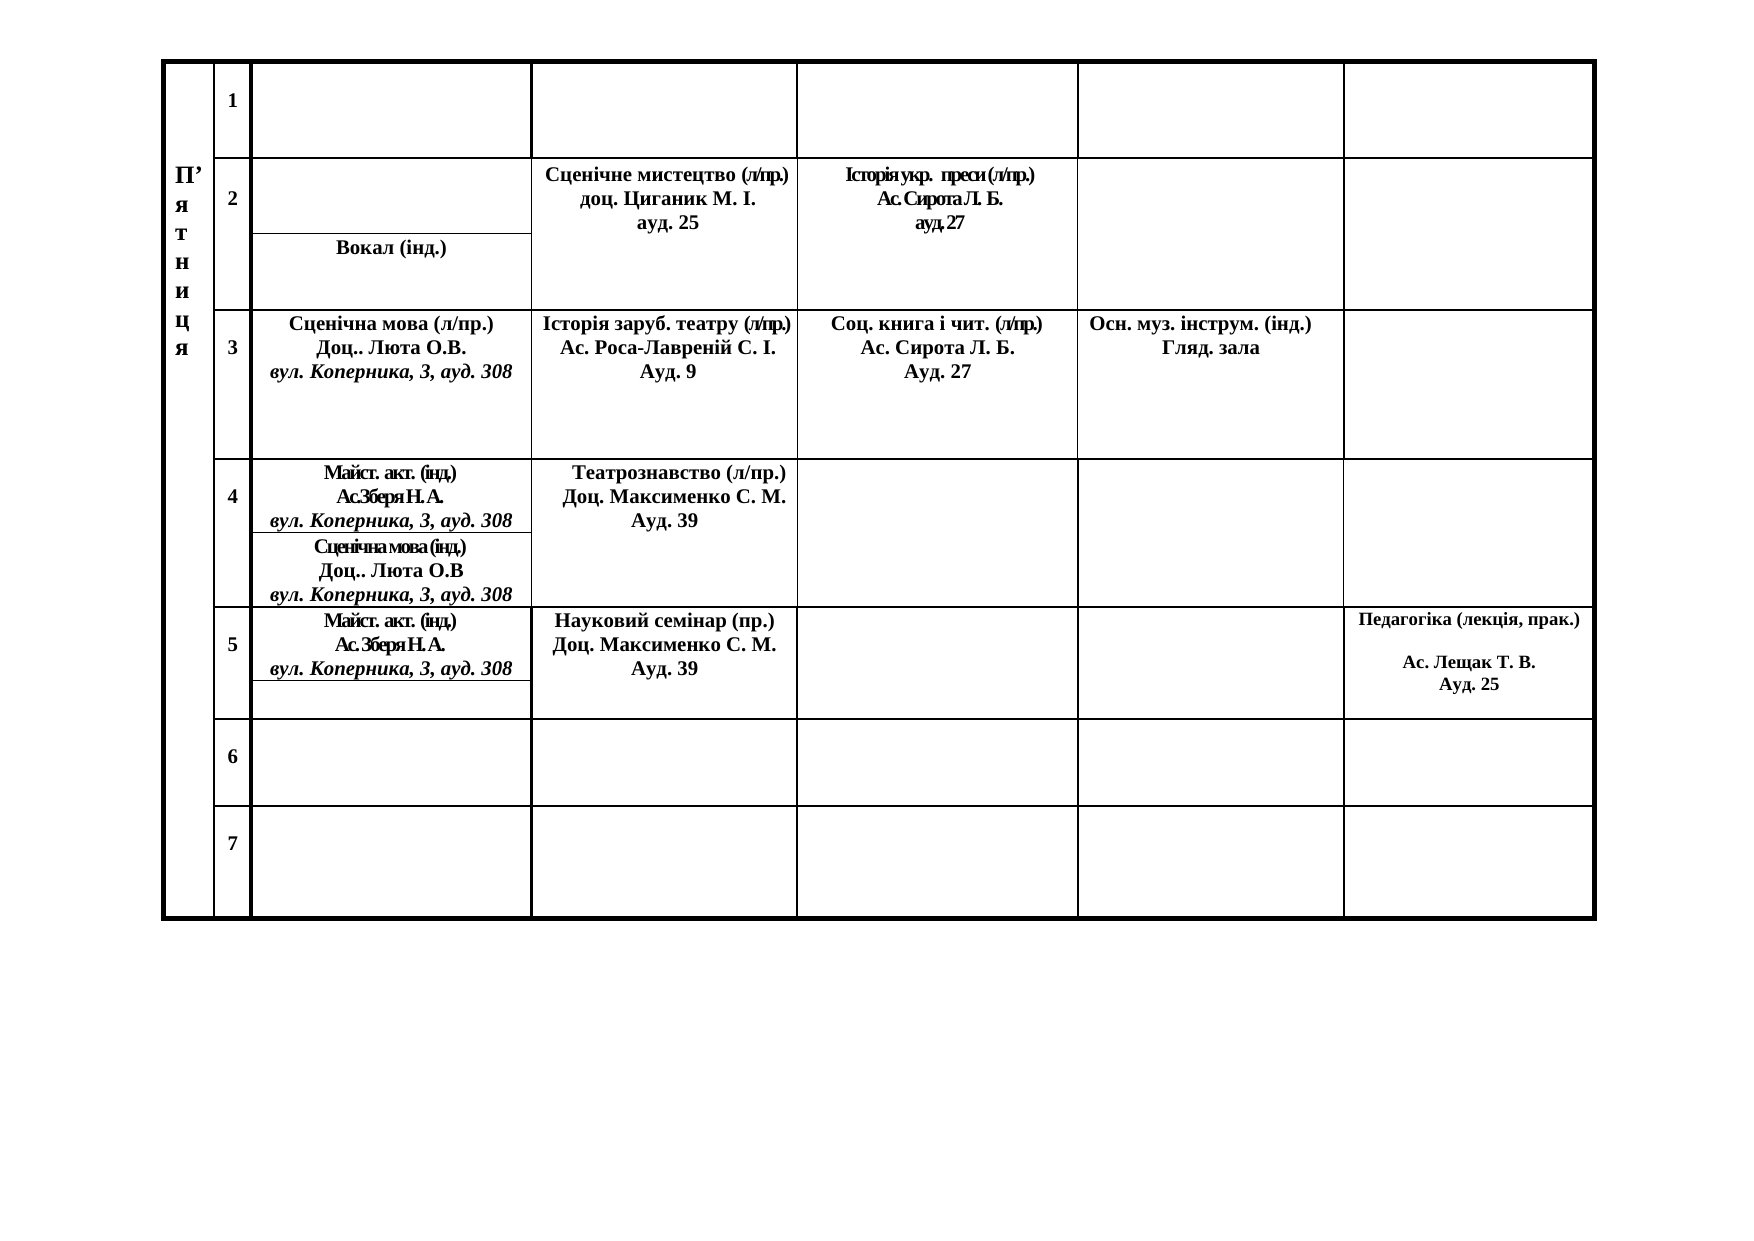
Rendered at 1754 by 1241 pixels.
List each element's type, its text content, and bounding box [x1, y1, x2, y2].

table_header [533, 64, 796, 157]
table_cell [1079, 460, 1343, 606]
table_cell [253, 159, 531, 233]
table_cell [1345, 720, 1592, 805]
table_header [798, 64, 1077, 157]
table_cell Історія укр. преси (л/пр.) Ас. Сирота Л. Б. ауд. 27 [798, 159, 1077, 309]
table_cell [253, 807, 530, 916]
table_cell [798, 608, 1077, 718]
table_cell Сценічне мистецтво (л/пр.) доц. Циганик М. І. ауд. 25 [532, 159, 797, 309]
table_cell [533, 807, 796, 916]
table_cell [1079, 608, 1343, 718]
table_cell Майст. акт. (інд.) Ас. Зберя Н. А. вул. Коперника, 3, ауд. 308 [253, 608, 530, 680]
table_cell [253, 681, 530, 718]
table_cell Історія заруб. театру (л/пр.) Ас. Роса-Лавреній С. І. Ауд. 9 [532, 311, 797, 458]
table_cell Майст. акт. (інд.) Ас.Зберя Н. А. вул. Коперника, 3, ауд. 308 [253, 460, 531, 532]
table_cell 2 [215, 159, 249, 309]
table_header [1345, 64, 1592, 157]
table_cell [1345, 807, 1592, 916]
table_header П’ я т н и ц я [166, 64, 213, 916]
table_cell [1079, 720, 1343, 805]
table_cell 4 [215, 460, 249, 606]
table_cell [798, 720, 1077, 805]
table_cell Науковий семінар (пр.) Доц. Максименко С. М. Ауд. 39 [533, 608, 796, 718]
table_cell [533, 720, 796, 805]
table_cell Осн. муз. інструм. (інд.) Гляд. зала [1078, 311, 1343, 458]
table_cell Педагогіка (лекція, прак.) Ас. Лещак Т. В. Ауд. 25 [1345, 608, 1592, 718]
table_cell 6 [215, 720, 249, 805]
table_cell Театрознавство (л/пр.) Доц. Максименко С. М. Ауд. 39 [532, 460, 797, 606]
table_cell Сценічна мова (л/пр.) Доц.. Люта О.В. вул. Коперника, 3, ауд. 308 [253, 311, 531, 458]
table_cell [1344, 460, 1592, 606]
table_cell [253, 720, 530, 805]
table_cell Соц. книга і чит. (л/пр.) Ас. Сирота Л. Б. Ауд. 27 [798, 311, 1077, 458]
table_cell 3 [215, 311, 249, 458]
table_cell [1078, 159, 1343, 309]
table_cell [798, 460, 1077, 606]
table_cell 5 [215, 608, 249, 718]
table_cell [1345, 311, 1592, 458]
table_cell Вокал (інд.) [253, 234, 531, 309]
table_cell 7 [215, 807, 249, 916]
table_header 1 [215, 64, 249, 157]
table_cell Сценічна мова (інд.) Доц.. Люта О.В вул. Коперника, 3, ауд. 308 [253, 533, 531, 606]
table_cell [798, 807, 1077, 916]
table_header [253, 64, 530, 157]
table_header [1079, 64, 1343, 157]
table_cell [1345, 159, 1592, 309]
table_cell [1079, 807, 1343, 916]
